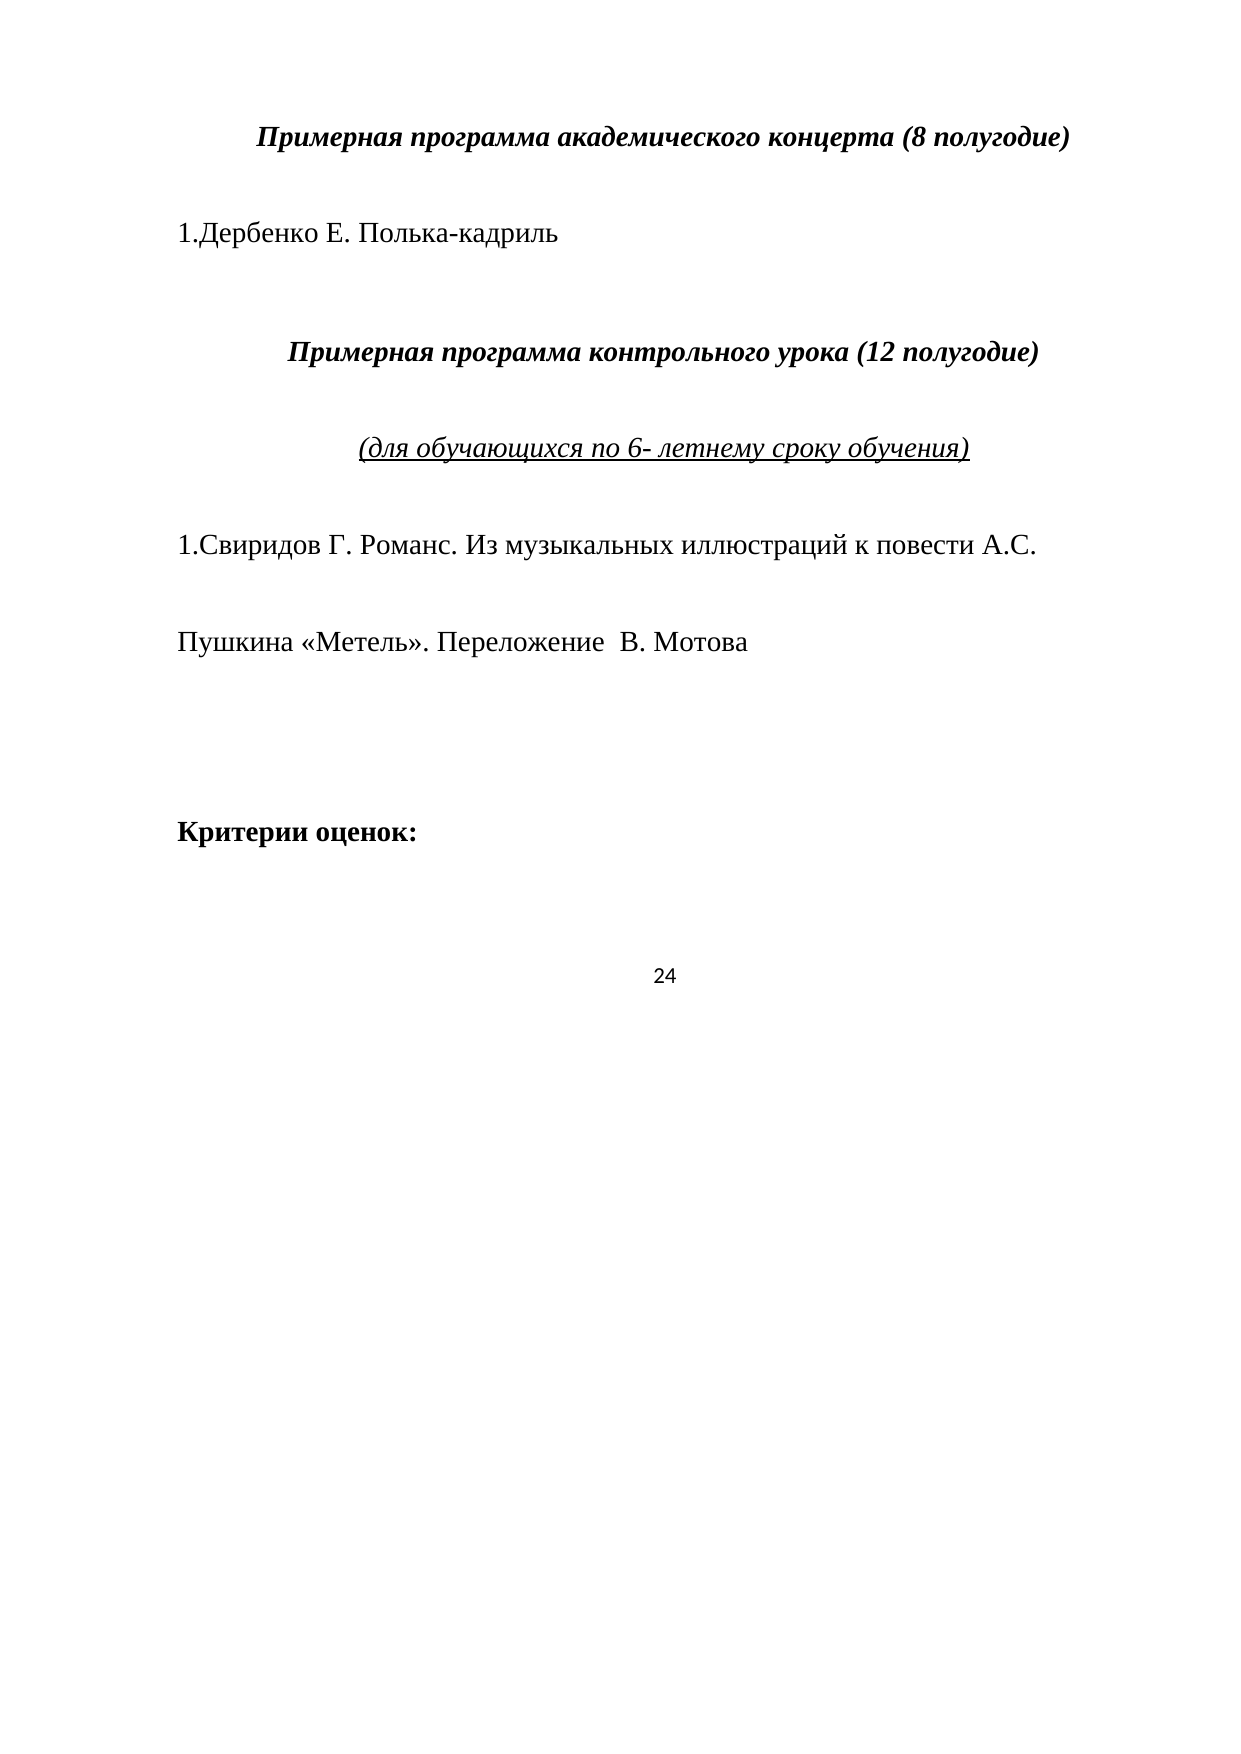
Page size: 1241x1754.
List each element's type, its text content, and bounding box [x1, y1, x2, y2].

text Примерная программа контрольного урока (12 полугодие) [287, 334, 1152, 367]
text 1.Дербенко Е. Полька-кадриль [177, 215, 1152, 248]
text (для обучающихся по 6- летнему сроку обучения) [358, 430, 1152, 463]
text Примерная программа академического концерта (8 полугодие) [256, 119, 1152, 152]
text Пушкина «Метель». Переложение В. Мотова [177, 624, 1152, 658]
text 1.Свиридов Г. Романс. Из музыкальных иллюстраций к повести А.С. [177, 527, 1152, 561]
text 24 [150, 961, 1179, 989]
text Критерии оценок: [177, 814, 1152, 847]
